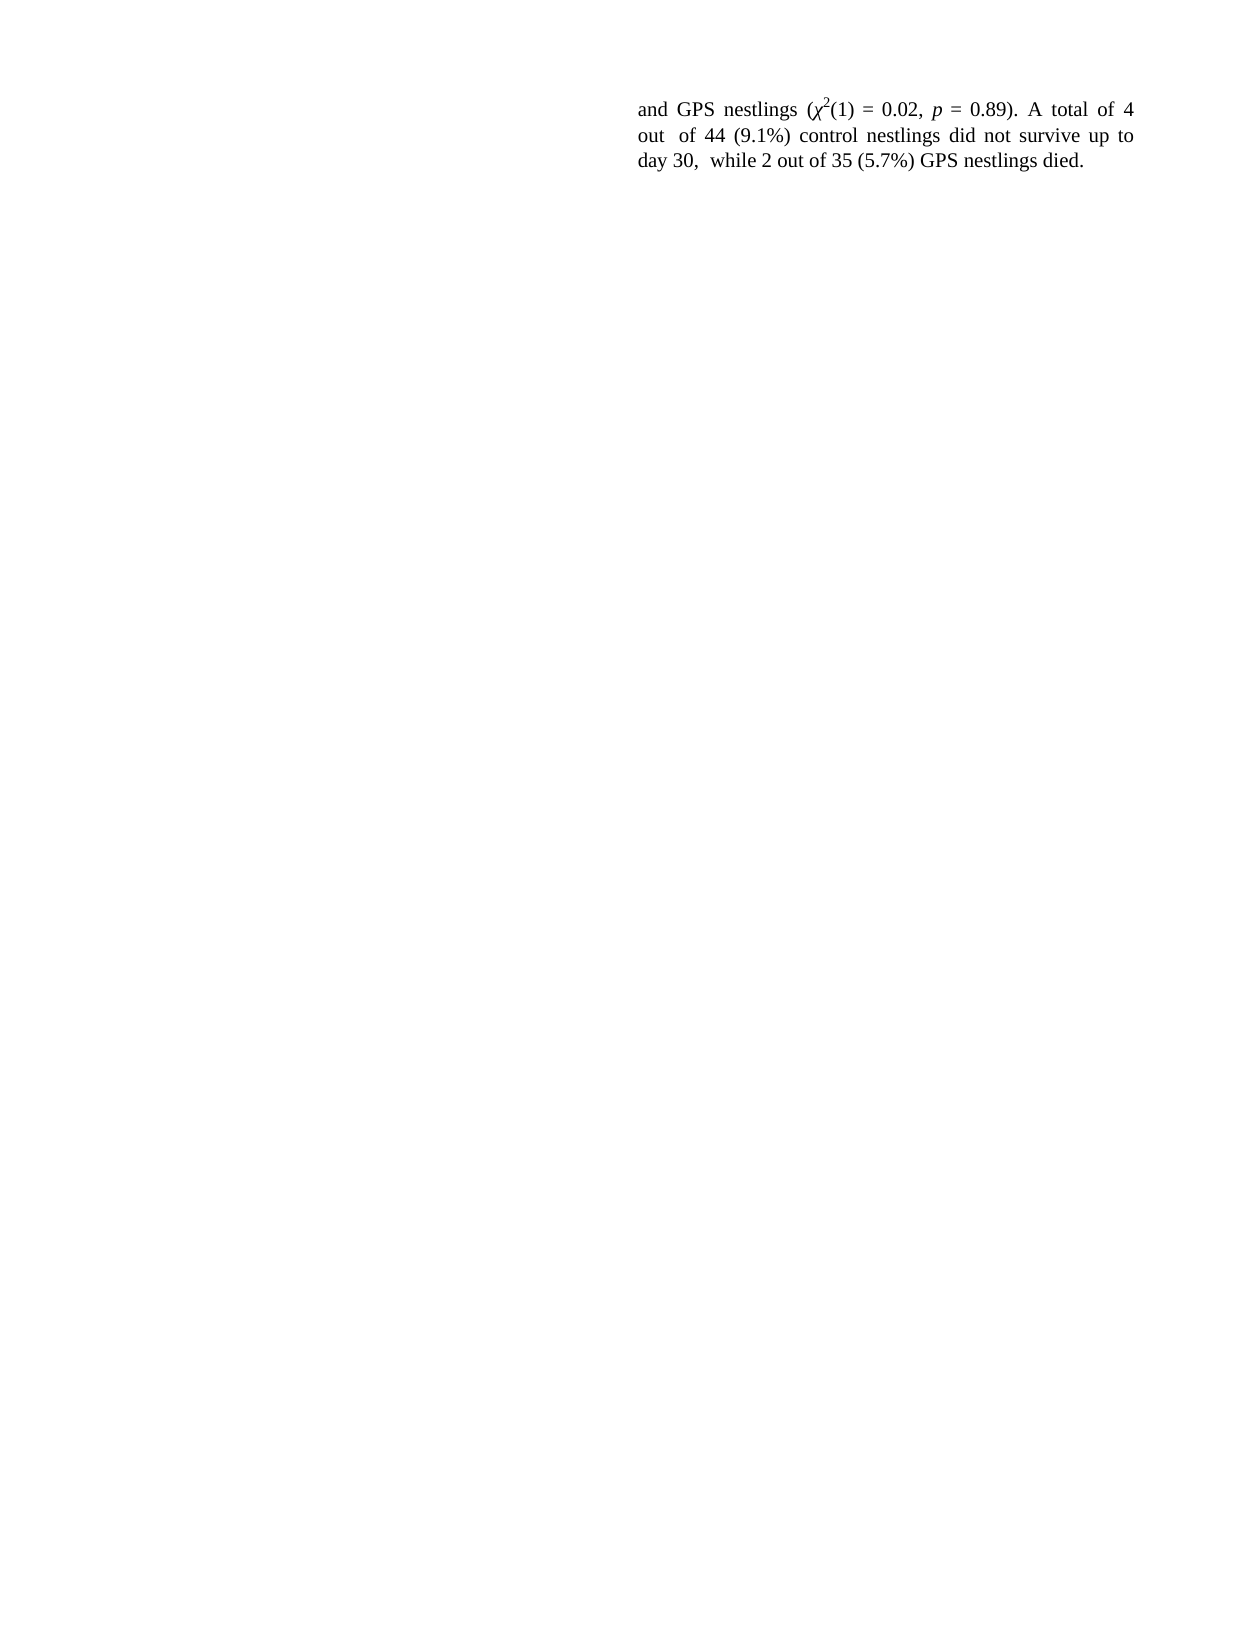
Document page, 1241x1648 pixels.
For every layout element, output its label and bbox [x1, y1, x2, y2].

text [638, 94, 1134, 172]
